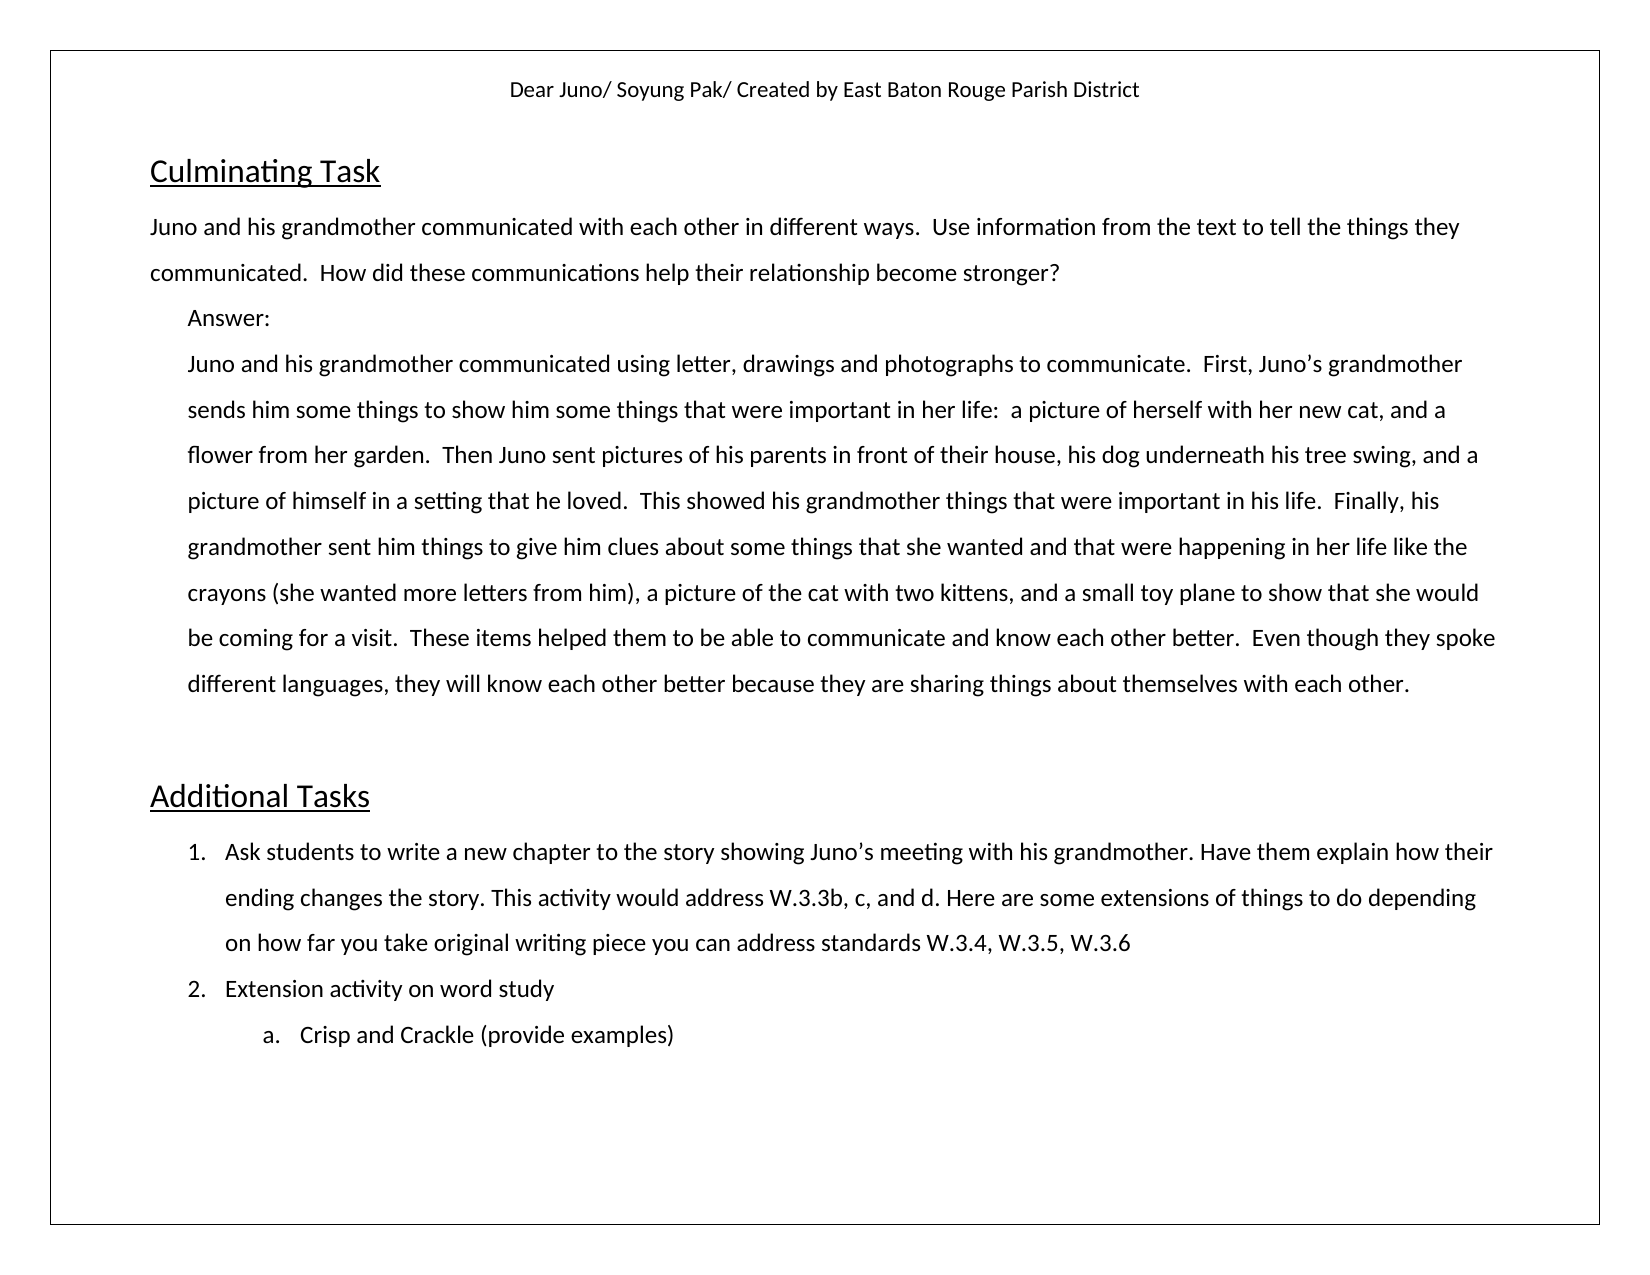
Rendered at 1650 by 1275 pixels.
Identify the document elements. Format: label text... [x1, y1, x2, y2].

list Ask students to write a new chapter to the story showing Juno’s meeting with his grandmother. Have them explain how their ending changes the story. This activity would address W.3.3b, c, and d. Here are some extensions of things to do depending on how far you take original writing piece you can address standards W.3.4, W.3.5, W.3.6 [187, 836, 1500, 958]
list Extension activity on word study [187, 973, 1500, 1004]
text Answer: [187, 302, 1500, 333]
text Additional Tasks [150, 775, 1500, 816]
list Crisp and Crackle (provide examples) [262, 1019, 1500, 1049]
text Culminating Task [150, 150, 1500, 191]
text Juno and his grandmother communicated with each other in different ways. Use information from the text to tell the things they communicated. How did these communications help their relationship become stronger? [150, 211, 1500, 287]
text Juno and his grandmother communicated using letter, drawings and photographs to communicate. First, Juno’s grandmother sends him some things to show him some things that were important in her life: a picture of herself with her new cat, and a flower from her garden. Then Juno sent pictures of his parents in front of their house, his dog underneath his tree swing, and a picture of himself in a setting that he loved. This showed his grandmother things that were important in his life. Finally, his grandmother sent him things to give him clues about some things that she wanted and that were happening in her life like the crayons (she wanted more letters from him), a picture of the cat with two kittens, and a small toy plane to show that she would be coming for a visit. These items helped them to be able to communicate and know each other better. Even though they spoke different languages, they will know each other better because they are sharing things about themselves with each other. [187, 348, 1500, 699]
